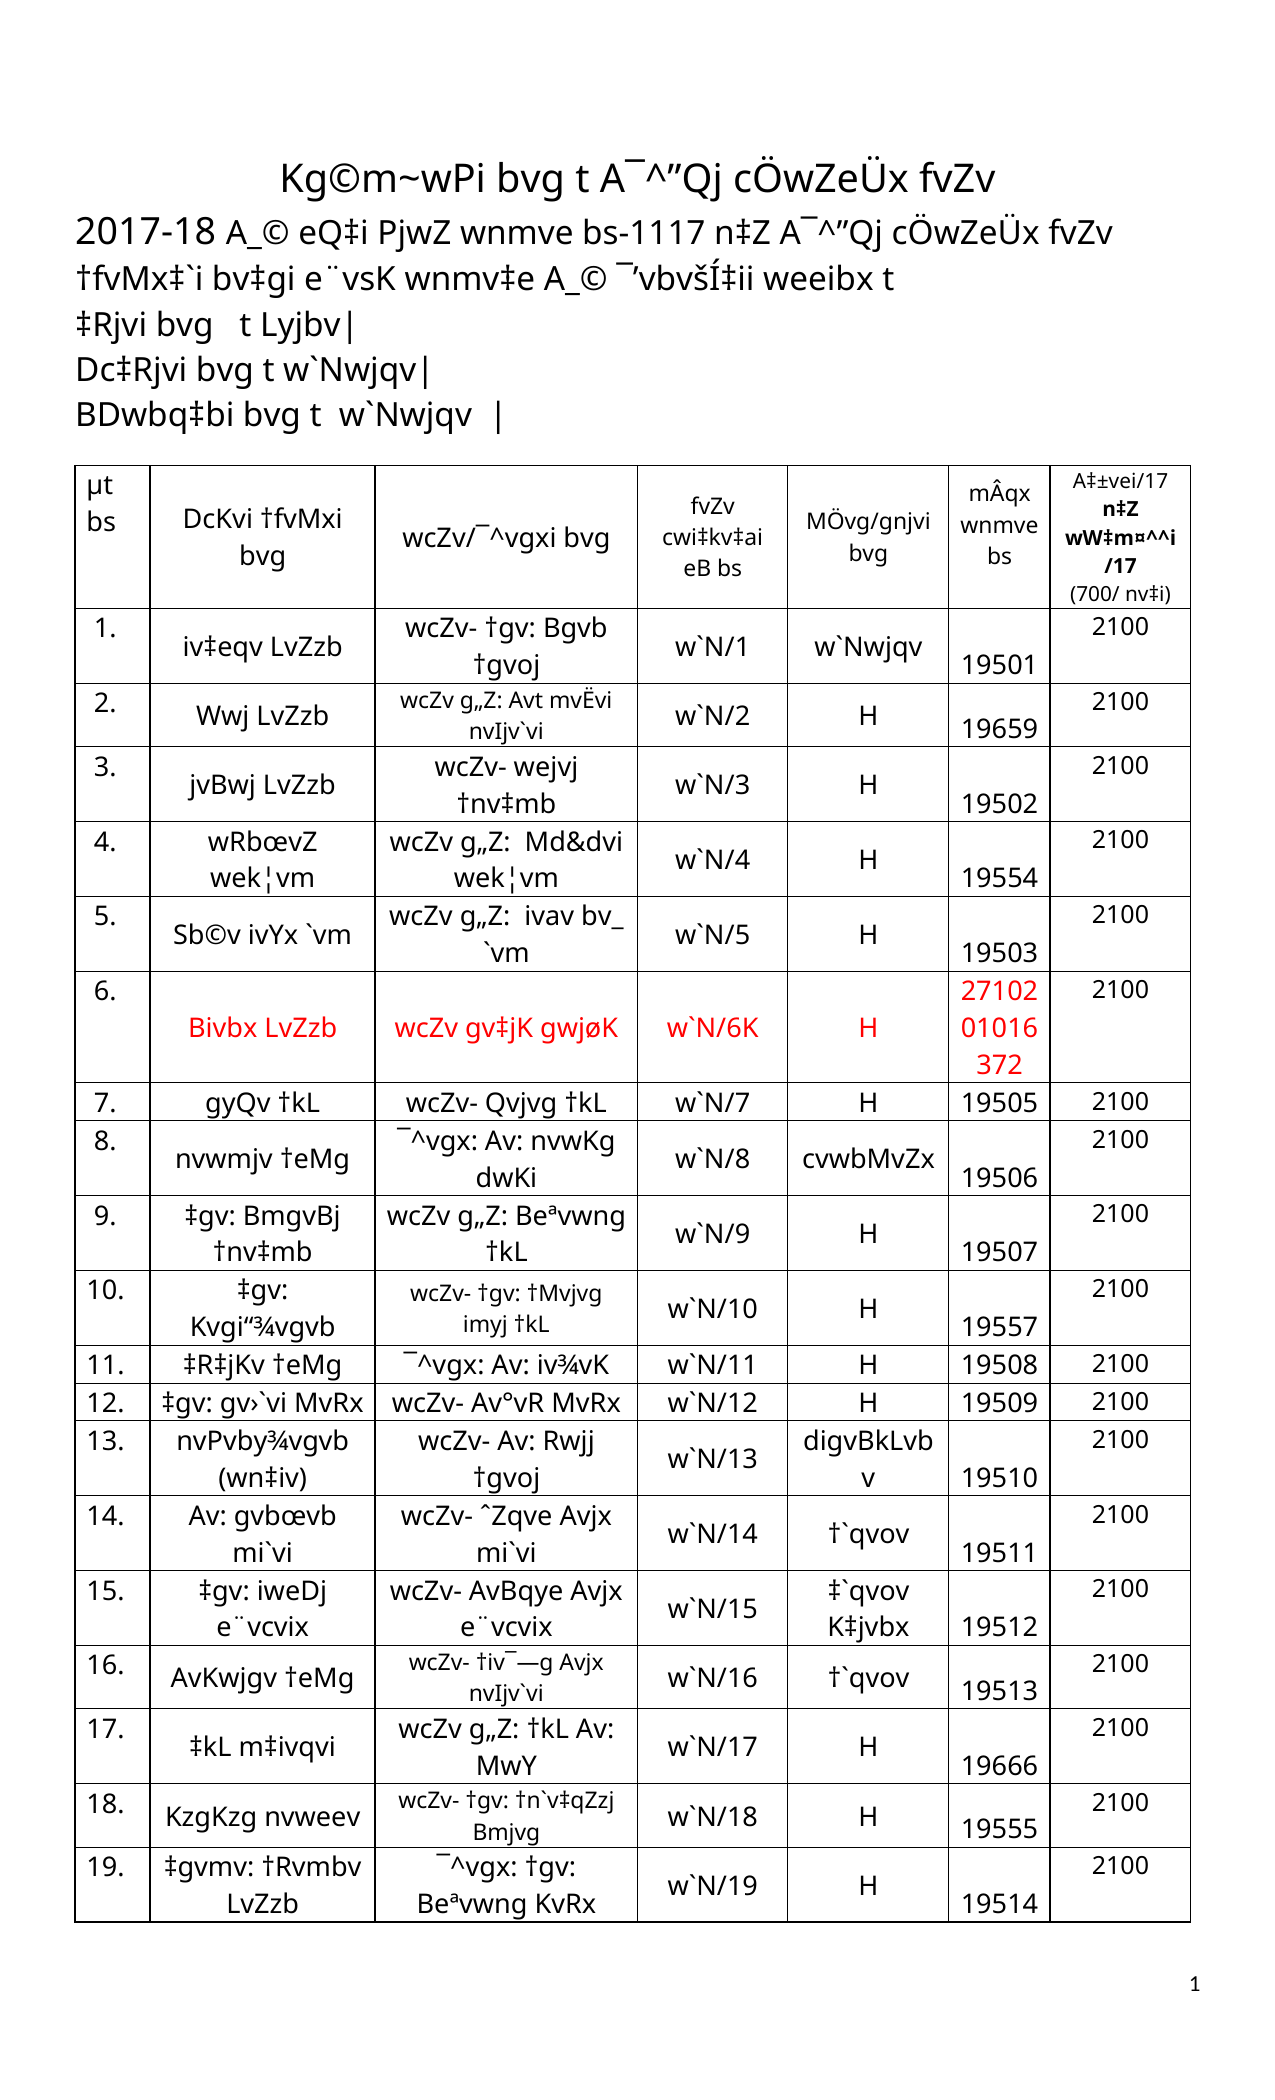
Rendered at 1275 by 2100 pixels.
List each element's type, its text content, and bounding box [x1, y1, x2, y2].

table_cell w`N/17 [638, 1709, 787, 1783]
table_cell 2100 [1051, 822, 1190, 896]
table_cell wcZv- †gv: Bgvb †gvoj [376, 609, 637, 683]
table_cell H [788, 972, 948, 1082]
table_header DcKvi †fvMxi bvg [151, 466, 374, 608]
table_cell w`N/12 [638, 1384, 787, 1420]
table_cell wcZv gv‡jK gwjøK [376, 972, 637, 1082]
table_cell 2100 [1051, 1784, 1190, 1847]
table_cell 19666 [949, 1709, 1049, 1783]
table_cell wcZv- Av°vR MvRx [376, 1384, 637, 1420]
table_cell wcZv- †gv: †n`v‡qZzj Bmjvg [376, 1784, 637, 1847]
table_cell ‡gv: Kvgi“¾vgvb [151, 1271, 374, 1344]
table_cell cvwbMvZx [788, 1121, 948, 1195]
table_cell 19513 [949, 1646, 1049, 1708]
table_cell w`N/14 [638, 1496, 787, 1570]
table_cell H [788, 1384, 948, 1420]
table_cell [76, 747, 149, 821]
table_cell 19511 [949, 1496, 1049, 1570]
table_cell w`N/3 [638, 747, 787, 821]
table_cell wcZv g„Z: Avt mvËvi nvIjv`vi [376, 684, 637, 746]
table_cell [76, 1121, 149, 1195]
table_cell [76, 1848, 149, 1921]
table_cell H [788, 897, 948, 971]
table_cell H [788, 747, 948, 821]
table_cell w`N/1 [638, 609, 787, 683]
table_cell ‡kL m‡ivqvi [151, 1709, 374, 1783]
table_cell w`N/9 [638, 1196, 787, 1270]
table_cell 19502 [949, 747, 1049, 821]
table_cell KzgKzg nvweev [151, 1784, 374, 1847]
table_cell [76, 972, 149, 1082]
table_cell H [788, 1083, 948, 1120]
table_cell w`N/15 [638, 1571, 787, 1645]
table_cell 19554 [949, 822, 1049, 896]
table_cell 19506 [949, 1121, 1049, 1195]
table_cell 2100 [1051, 1496, 1190, 1570]
table_cell 2100 [1051, 1346, 1190, 1382]
table_cell wcZv- †iv¯—g Avjx nvIjv`vi [376, 1646, 637, 1708]
table_cell w`N/11 [638, 1346, 787, 1382]
table_cell Bivbx LvZzb [151, 972, 374, 1082]
text Dc‡Rjvi bvg t w`Nwjqv| [75, 346, 1200, 391]
table_cell AvKwjgv †eMg [151, 1646, 374, 1708]
table_cell †`qvov [788, 1496, 948, 1570]
table_cell 2100 [1051, 684, 1190, 746]
table_cell wcZv- †gv: †Mvjvg imyj †kL [376, 1271, 637, 1344]
table_cell [76, 1571, 149, 1645]
table_cell 2100 [1051, 1421, 1190, 1495]
table_cell Wwj LvZzb [151, 684, 374, 746]
table_cell w`N/18 [638, 1784, 787, 1847]
table_cell 2100 [1051, 1196, 1190, 1270]
table_header A‡±vei/17 n‡Z wW‡m¤^^i/17 (700/ nv‡i) [1051, 466, 1190, 608]
table_cell 2100 [1051, 972, 1190, 1082]
table_cell w`N/7 [638, 1083, 787, 1120]
table_cell w`N/2 [638, 684, 787, 746]
table_cell [76, 1784, 149, 1847]
table_cell [76, 1421, 149, 1495]
table_cell 2100 [1051, 1121, 1190, 1195]
table_cell wcZv g„Z: Beªvwng †kL [376, 1196, 637, 1270]
table_cell [76, 1709, 149, 1783]
table_cell 19507 [949, 1196, 1049, 1270]
text ‡Rjvi bvg t Lyjbv| [75, 300, 1200, 346]
table_cell 2100 [1051, 1083, 1190, 1120]
table_header µt bs [76, 466, 149, 608]
table_cell w`N/4 [638, 822, 787, 896]
table_cell 2100 [1051, 1571, 1190, 1645]
table_cell w`N/8 [638, 1121, 787, 1195]
table_cell wcZv- Av: Rwjj †gvoj [376, 1421, 637, 1495]
table_cell 2100 [1051, 1848, 1190, 1921]
table_cell 19555 [949, 1784, 1049, 1847]
table_cell 2100 [1051, 747, 1190, 821]
table_cell w`Nwjqv [788, 609, 948, 683]
table_cell [76, 1271, 149, 1344]
table_header MÖvg/gnjvi bvg [788, 466, 948, 608]
table_cell gyQv †kL [151, 1083, 374, 1120]
table_cell 19659 [949, 684, 1049, 746]
table_cell H [788, 684, 948, 746]
table_cell [76, 1496, 149, 1570]
table_cell digvBkLvbv [788, 1421, 948, 1495]
table_cell wcZv- ˆZqve Avjx mi`vi [376, 1496, 637, 1570]
table_cell jvBwj LvZzb [151, 747, 374, 821]
table_cell wRbœvZ wek¦vm [151, 822, 374, 896]
table_cell nvPvby¾vgvb (wn‡iv) [151, 1421, 374, 1495]
table_cell nvwmjv †eMg [151, 1121, 374, 1195]
table_cell [76, 897, 149, 971]
table_cell H [788, 1271, 948, 1344]
table_cell w`N/16 [638, 1646, 787, 1708]
table_cell wcZv- Qvjvg †kL [376, 1083, 637, 1120]
table_cell 19514 [949, 1848, 1049, 1921]
table_cell ‡gvmv: †Rvmbv LvZzb [151, 1848, 374, 1921]
table_cell Av: gvbœvb mi`vi [151, 1496, 374, 1570]
table_cell Sb©v ivYx `vm [151, 897, 374, 971]
table_header mÂqx wnmve bs [949, 466, 1049, 608]
table_cell [76, 1346, 149, 1382]
table_cell w`N/19 [638, 1848, 787, 1921]
table_header fvZv cwi‡kv‡ai eB bs [638, 466, 787, 608]
table_cell [76, 1646, 149, 1708]
table_cell 19512 [949, 1571, 1049, 1645]
table_cell w`N/5 [638, 897, 787, 971]
table_cell 2100 [1051, 1384, 1190, 1420]
table_cell ‡gv: gv›`vi MvRx [151, 1384, 374, 1420]
table_cell wcZv g„Z: †kL Av: MwY [376, 1709, 637, 1783]
text BDwbq‡bi bvg t w`Nwjqv | [75, 391, 1200, 437]
table_cell ‡gv: BmgvBj †nv‡mb [151, 1196, 374, 1270]
table_cell 2100 [1051, 1646, 1190, 1708]
table_cell H [788, 1784, 948, 1847]
table_cell wcZv- wejvj †nv‡mb [376, 747, 637, 821]
table_cell 19509 [949, 1384, 1049, 1420]
table_cell w`N/6K [638, 972, 787, 1082]
table_cell ¯^vgx: Av: iv¾vK [376, 1346, 637, 1382]
table_cell 19508 [949, 1346, 1049, 1382]
table_cell wcZv g„Z: ivav bv_ `vm [376, 897, 637, 971]
table_header wcZv/¯^vgxi bvg [376, 466, 637, 608]
table_cell ¯^vgx: †gv: Beªvwng KvRx [376, 1848, 637, 1921]
table_cell ‡gv: iweDj e¨vcvix [151, 1571, 374, 1645]
table_cell [76, 822, 149, 896]
table_cell iv‡eqv LvZzb [151, 609, 374, 683]
table_cell [76, 1384, 149, 1420]
table_cell H [788, 1346, 948, 1382]
table_cell 2710201016372 [949, 972, 1049, 1082]
table_cell ¯^vgx: Av: nvwKg dwKi [376, 1121, 637, 1195]
table_cell [76, 684, 149, 746]
table_cell H [788, 1709, 948, 1783]
table_cell [76, 609, 149, 683]
table_cell †`qvov [788, 1646, 948, 1708]
table_cell 19501 [949, 609, 1049, 683]
table_cell 2100 [1051, 1709, 1190, 1783]
table_cell 19510 [949, 1421, 1049, 1495]
table_cell w`N/13 [638, 1421, 787, 1495]
table_cell wcZv g„Z: Md&dvi wek¦vm [376, 822, 637, 896]
table_cell 19505 [949, 1083, 1049, 1120]
text 2017-18 A_© eQ‡i PjwZ wnmve bs-1117 n‡Z A¯^”Qj cÖwZeÜx fvZv †fvMx‡`i bv‡gi e¨vsK wnmv‡e A_© ¯’vbvšÍ‡ii weeibx t [75, 204, 1200, 300]
table_cell [76, 1196, 149, 1270]
table_cell 19557 [949, 1271, 1049, 1344]
table_cell H [788, 1848, 948, 1921]
table_cell w`N/10 [638, 1271, 787, 1344]
table_cell wcZv- AvBqye Avjx e¨vcvix [376, 1571, 637, 1645]
table_cell 2100 [1051, 609, 1190, 683]
table_cell H [788, 1196, 948, 1270]
table_cell ‡R‡jKv †eMg [151, 1346, 374, 1382]
table_cell [76, 1083, 149, 1120]
table_cell ‡`qvov K‡jvbx [788, 1571, 948, 1645]
table_cell 19503 [949, 897, 1049, 971]
table_cell 2100 [1051, 897, 1190, 971]
table_cell H [788, 822, 948, 896]
table_cell 2100 [1051, 1271, 1190, 1344]
text Kg©m~wPi bvg t A¯^”Qj cÖwZeÜx fvZv [75, 150, 1200, 204]
